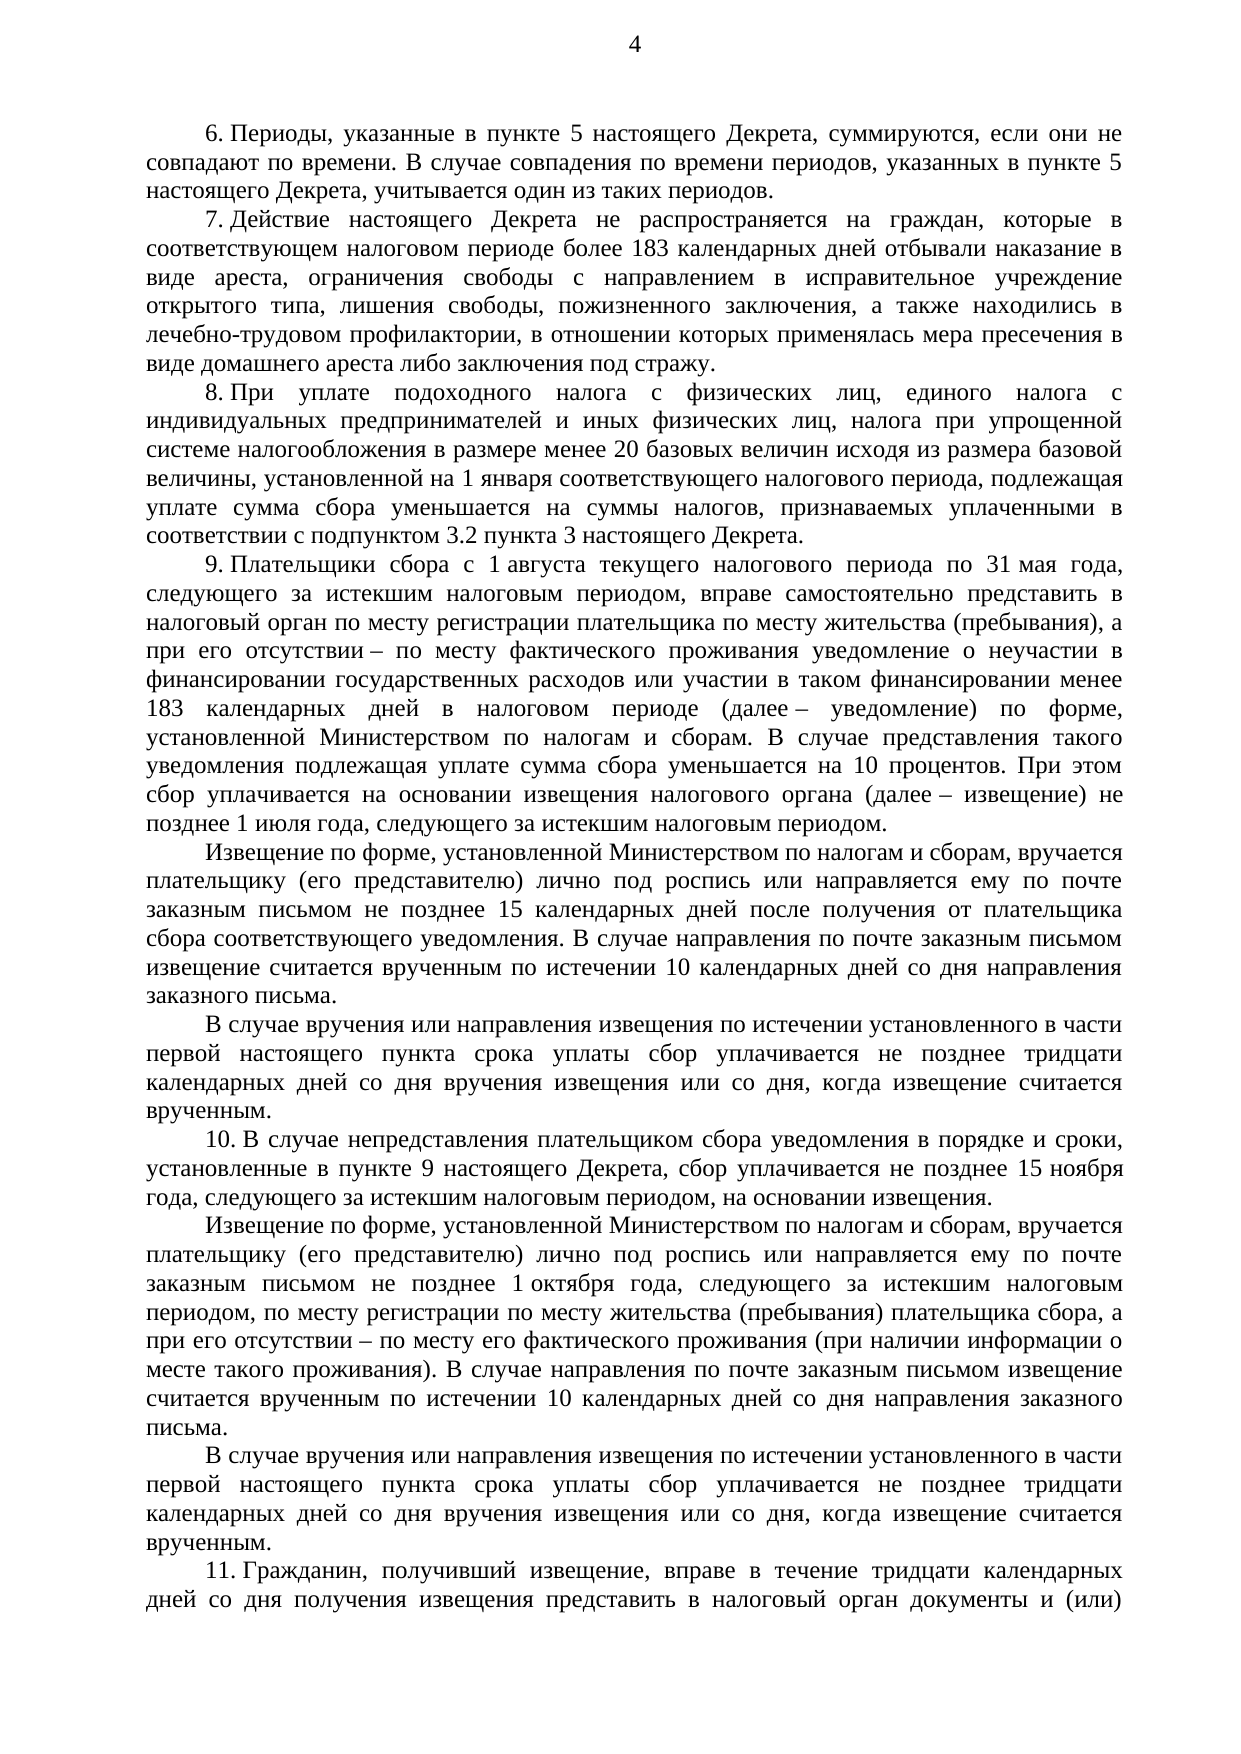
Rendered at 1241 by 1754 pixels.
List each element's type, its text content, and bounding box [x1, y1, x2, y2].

text 10. В случае непредставления плательщиком сбора уведомления в порядке и сроки, установленные в пункте 9 настоящего Декрета, сбор уплачивается не позднее 15 ноября года, следующего за истекшим налоговым периодом, на основании извещения. [146, 1124, 1123, 1211]
text 6. Периоды, указанные в пункте 5 настоящего Декрета, суммируются, если они не совпадают по времени. В случае совпадения по времени периодов, указанных в пункте 5 настоящего Декрета, учитывается один из таких периодов. [146, 118, 1123, 204]
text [146, 1556, 1123, 1613]
text В случае вручения или направления извещения по истечении установленного в части первой настоящего пункта срока уплаты сбор уплачивается не позднее тридцати календарных дней со дня вручения извещения или со дня, когда извещение считается врученным. [146, 1441, 1123, 1556]
text В случае вручения или направления извещения по истечении установленного в части первой настоящего пункта срока уплаты сбор уплачивается не позднее тридцати календарных дней со дня вручения извещения или со дня, когда извещение считается врученным. [146, 1009, 1123, 1124]
text 8. При уплате подоходного налога с физических лиц, единого налога с индивидуальных предпринимателей и иных физических лиц, налога при упрощенной системе налогообложения в размере менее 20 базовых величин исходя из размера базовой величины, установленной на 1 января соответствующего налогового периода, подлежащая уплате сумма сбора уменьшается на суммы налогов, признаваемых уплаченными в соответствии с подпунктом 3.2 пункта 3 настоящего Декрета. [146, 377, 1123, 549]
text Извещение по форме, установленной Министерством по налогам и сборам, вручается плательщику (его представителю) лично под роспись или направляется ему по почте заказным письмом не позднее 15 календарных дней после получения от плательщика сбора соответствующего уведомления. В случае направления по почте заказным письмом извещение считается врученным по истечении 10 календарных дней со дня направления заказного письма. [146, 837, 1123, 1009]
text Извещение по форме, установленной Министерством по налогам и сборам, вручается плательщику (его представителю) лично под роспись или направляется ему по почте заказным письмом не позднее 1 октября года, следующего за истекшим налоговым периодом, по месту регистрации по месту жительства (пребывания) плательщика сбора, а при его отсутствии – по месту его фактического проживания (при наличии информации о месте такого проживания). В случае направления по почте заказным письмом извещение считается врученным по истечении 10 календарных дней со дня направления заказного письма. [146, 1211, 1123, 1441]
text 7. Действие настоящего Декрета не распространяется на граждан, которые в соответствующем налоговом периоде более 183 календарных дней отбывали наказание в виде ареста, ограничения свободы с направлением в исправительное учреждение открытого типа, лишения свободы, пожизненного заключения, а также находились в лечебно-трудовом профилактории, в отношении которых применялась мера пресечения в виде домашнего ареста либо заключения под стражу. [146, 204, 1123, 377]
text 9. Плательщики сбора с 1 августа текущего налогового периода по 31 мая года, следующего за истекшим налоговым периодом, вправе самостоятельно представить в налоговый орган по месту регистрации плательщика по месту жительства (пребывания), а при его отсутствии – по месту фактического проживания уведомление о неучастии в финансировании государственных расходов или участии в таком финансировании менее 183 календарных дней в налоговом периоде (далее – уведомление) по форме, установленной Министерством по налогам и сборам. В случае представления такого уведомления подлежащая уплате сумма сбора уменьшается на 10 процентов. При этом сбор уплачивается на основании извещения налогового органа (далее – извещение) не позднее 1 июля года, следующего за истекшим налоговым периодом. [146, 549, 1123, 837]
